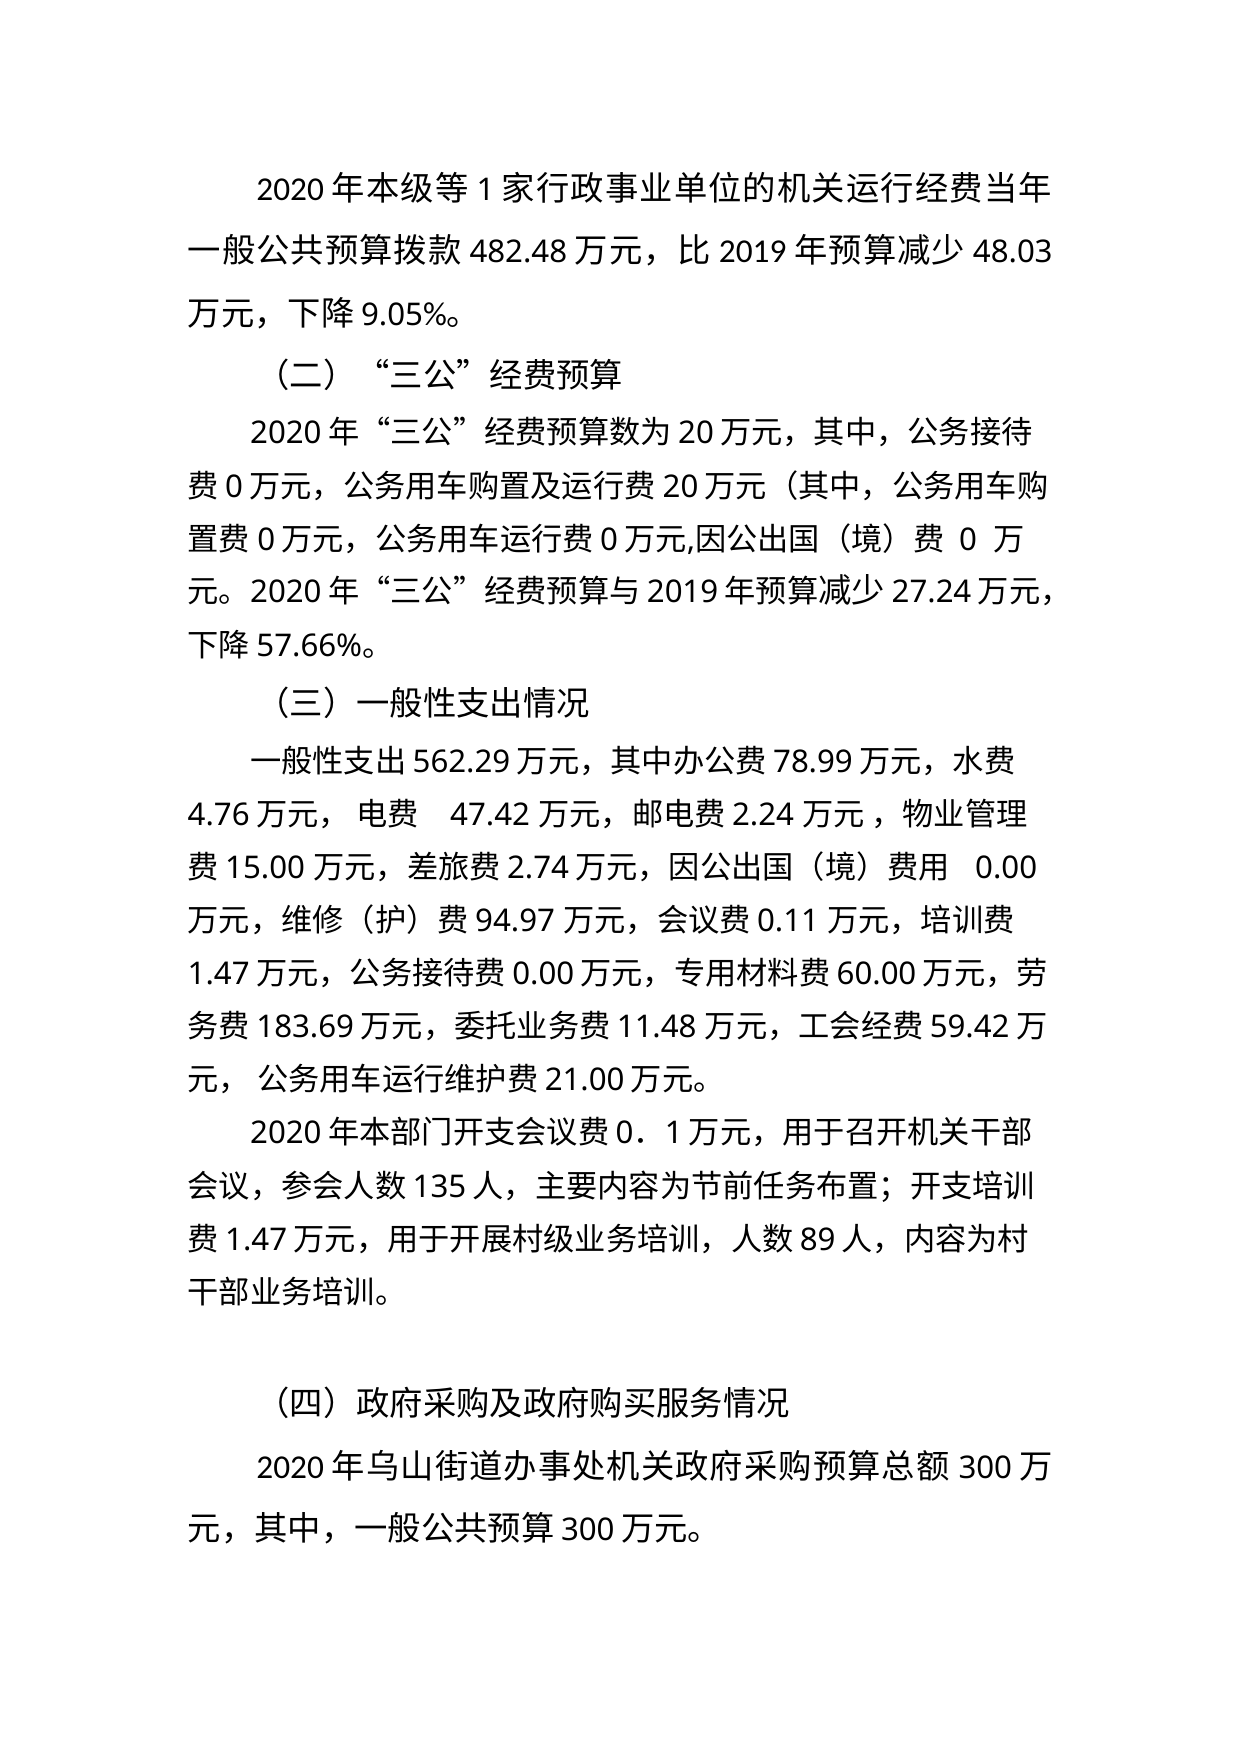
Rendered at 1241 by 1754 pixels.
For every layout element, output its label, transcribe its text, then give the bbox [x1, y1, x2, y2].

text 一般性支出562.29万元，其中办公费78.99万元，水费4.76万元， 电费 47.42 万元，邮电费2.24 万元 ，物业管理费15.00 万元，差旅费2.74万元，因公出国（境）费用 0.00 万元，维修（护）费94.97 万元，会议费0.11 万元，培训费1.47万元，公务接待费0.00万元，专用材料费60.00万元，劳务费183.69万元，委托业务费11.48 万元，工会经费59.42万元， 公务用车运行维护费21.00万元。 [187, 728, 1053, 1100]
text 2020年本级等1家行政事业单位的机关运行经费当年一般公共预算拨款482.48万元，比2019年预算减少48.03万元，下降9.05%。 [187, 150, 1053, 337]
text 2020年本部门开支会议费0．1万元，用于召开机关干部会议，参会人数135人，主要内容为节前任务布置；开支培训费1.47万元，用于开展村级业务培训，人数89人，内容为村干部业务培训。 [187, 1100, 1053, 1312]
text （三）一般性支出情况 [187, 666, 1053, 728]
text 2020年乌山街道办事处机关政府采购预算总额300万元，其中，一般公共预算300万元。 [187, 1428, 1053, 1553]
text 2020年“三公”经费预算数为20万元，其中，公务接待费0万元，公务用车购置及运行费 20万元（其中，公务用车购置费 0万元，公务用车运行费0万元,因公出国（境）费 0 万元。2020年“三公”经费预算与2019年预算减少27.24万元，下降57.66%。 [187, 400, 1053, 666]
text （四）政府采购及政府购买服务情况 [187, 1366, 1053, 1428]
text （二）“三公”经费预算 [187, 337, 1053, 400]
